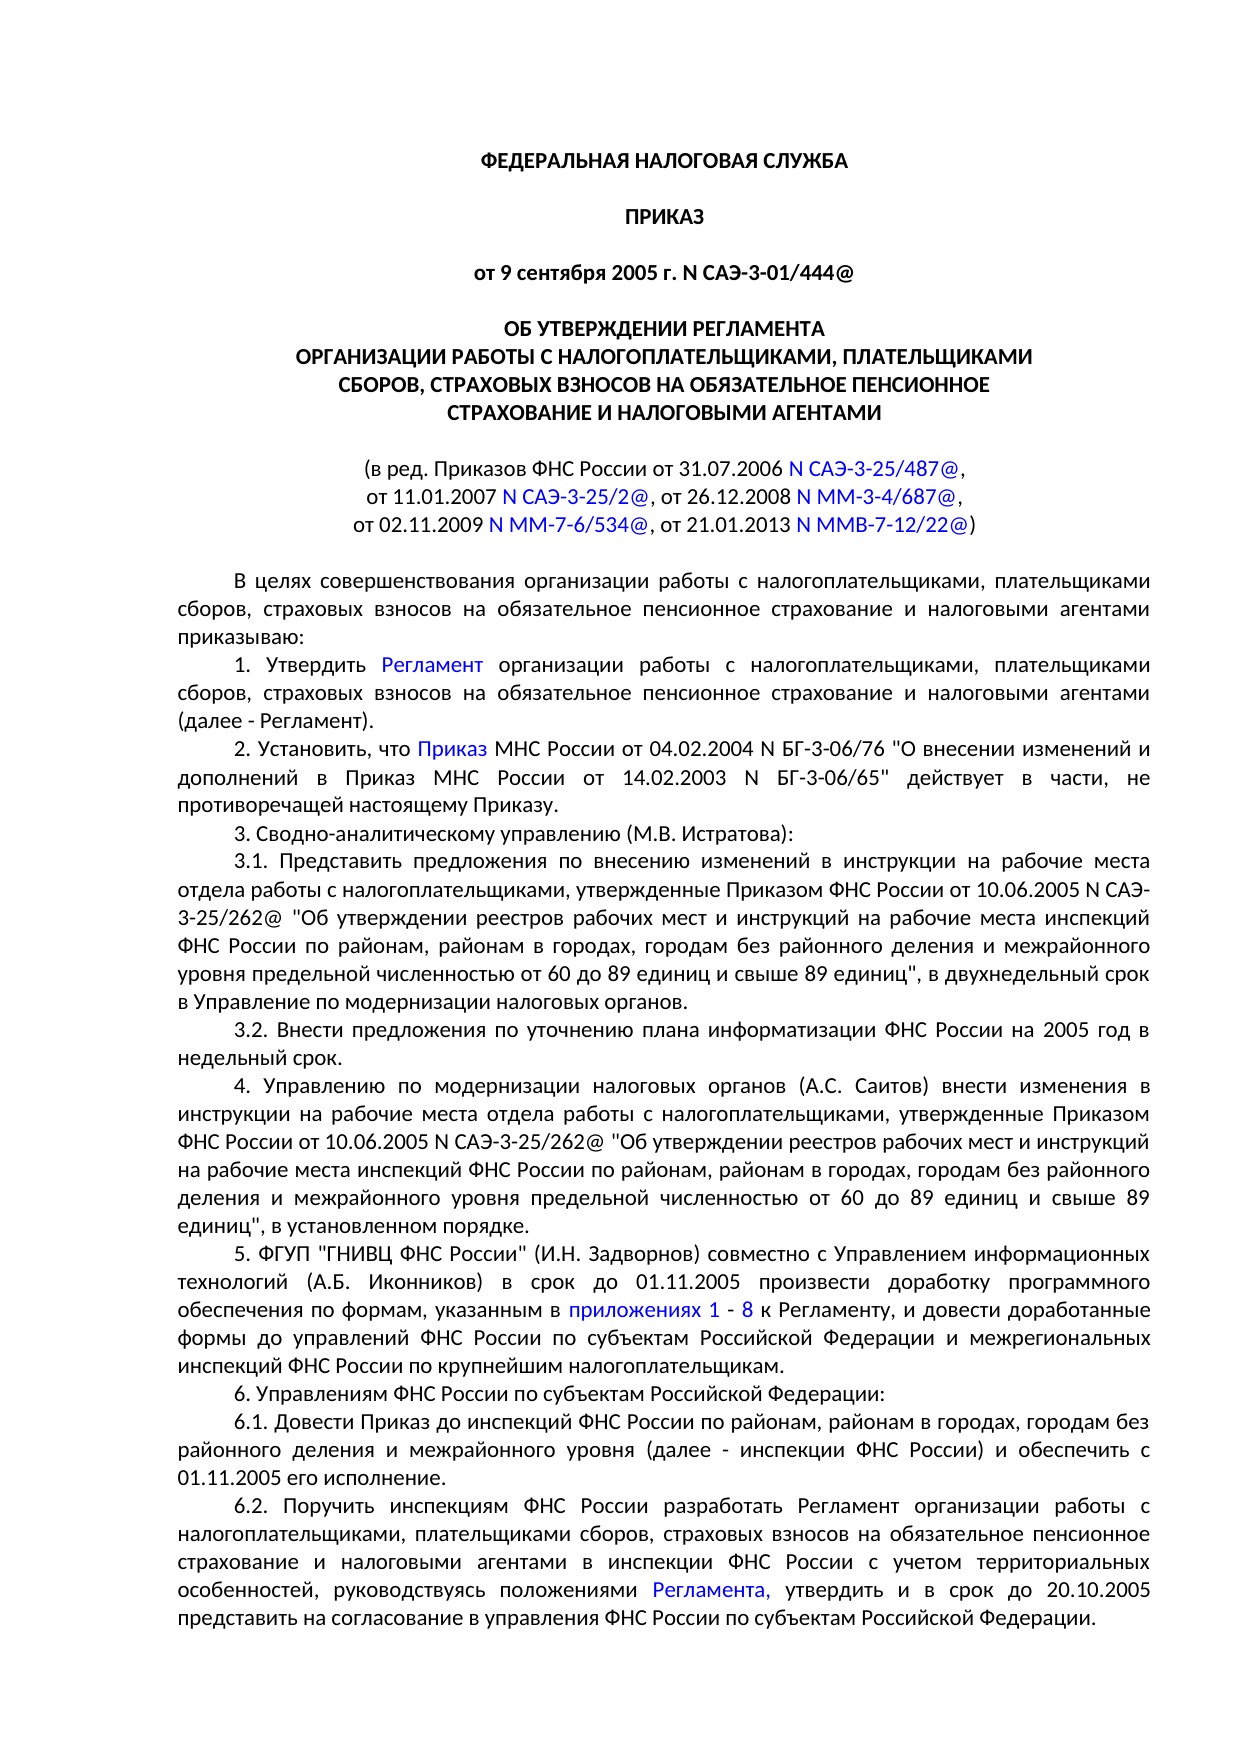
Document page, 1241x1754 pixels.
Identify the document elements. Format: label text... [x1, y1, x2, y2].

text 5. ФГУП "ГНИВЦ ФНС России" (И.Н. Задворнов) совместно с Управлением информационных технологий (А.Б. Иконников) в срок до 01.11.2005 произвести доработку программного обеспечения по формам, указанным в приложениях 1 - 8 к Регламенту, и довести доработанные формы до управлений ФНС России по субъектам Российской Федерации и межрегиональных инспекций ФНС России по крупнейшим налогоплательщикам. [177, 1239, 1152, 1379]
text ОБ УТВЕРЖДЕНИИ РЕГЛАМЕНТА [177, 314, 1152, 342]
text 6.2. Поручить инспекциям ФНС России разработать Регламент организации работы с налогоплательщиками, плательщиками сборов, страховых взносов на обязательное пенсионное страхование и налоговыми агентами в инспекции ФНС России с учетом территориальных особенностей, руководствуясь положениями Регламента, утвердить и в срок до 20.10.2005 представить на согласование в управления ФНС России по субъектам Российской Федерации. [177, 1491, 1152, 1631]
text 6. Управлениям ФНС России по субъектам Российской Федерации: [177, 1379, 1152, 1407]
text СТРАХОВАНИЕ И НАЛОГОВЫМИ АГЕНТАМИ [177, 398, 1152, 426]
text 1. Утвердить Регламент организации работы с налогоплательщиками, плательщиками сборов, страховых взносов на обязательное пенсионное страхование и налоговыми агентами (далее - Регламент). [177, 651, 1152, 734]
text В целях совершенствования организации работы с налогоплательщиками, плательщиками сборов, страховых взносов на обязательное пенсионное страхование и налоговыми агентами приказываю: [177, 566, 1152, 651]
text ПРИКАЗ [177, 202, 1152, 230]
text 3. Сводно-аналитическому управлению (М.В. Истратова): [177, 819, 1152, 847]
text 3.1. Представить предложения по внесению изменений в инструкции на рабочие места отдела работы с налогоплательщиками, утвержденные Приказом ФНС России от 10.06.2005 N САЭ-3-25/262@ "Об утверждении реестров рабочих мест и инструкций на рабочие места инспекций ФНС России по районам, районам в городах, городам без районного деления и межрайонного уровня предельной численностью от 60 до 89 единиц и свыше 89 единиц", в двухнедельный срок в Управление по модернизации налоговых органов. [177, 847, 1152, 1015]
text 4. Управлению по модернизации налоговых органов (А.С. Саитов) внести изменения в инструкции на рабочие места отдела работы с налогоплательщиками, утвержденные Приказом ФНС России от 10.06.2005 N САЭ-3-25/262@ "Об утверждении реестров рабочих мест и инструкций на рабочие места инспекций ФНС России по районам, районам в городах, городам без районного деления и межрайонного уровня предельной численностью от 60 до 89 единиц и свыше 89 единиц", в установленном порядке. [177, 1071, 1152, 1239]
text 6.1. Довести Приказ до инспекций ФНС России по районам, районам в городах, городам без районного деления и межрайонного уровня (далее - инспекции ФНС России) и обеспечить с 01.11.2005 его исполнение. [177, 1407, 1152, 1491]
text от 11.01.2007 N САЭ-3-25/2@, от 26.12.2008 N ММ-3-4/687@, [177, 482, 1152, 510]
text ФЕДЕРАЛЬНАЯ НАЛОГОВАЯ СЛУЖБА [177, 146, 1152, 174]
text от 02.11.2009 N ММ-7-6/534@, от 21.01.2013 N ММВ-7-12/22@) [177, 510, 1152, 538]
text (в ред. Приказов ФНС России от 31.07.2006 N САЭ-3-25/487@, [177, 454, 1152, 482]
text от 9 сентября 2005 г. N САЭ-3-01/444@ [177, 258, 1152, 286]
text 3.2. Внести предложения по уточнению плана информатизации ФНС России на 2005 год в недельный срок. [177, 1015, 1152, 1071]
text ОРГАНИЗАЦИИ РАБОТЫ С НАЛОГОПЛАТЕЛЬЩИКАМИ, ПЛАТЕЛЬЩИКАМИ [177, 342, 1152, 370]
text СБОРОВ, СТРАХОВЫХ ВЗНОСОВ НА ОБЯЗАТЕЛЬНОЕ ПЕНСИОННОЕ [177, 370, 1152, 398]
text 2. Установить, что Приказ МНС России от 04.02.2004 N БГ-3-06/76 "О внесении изменений и дополнений в Приказ МНС России от 14.02.2003 N БГ-3-06/65" действует в части, не противоречащей настоящему Приказу. [177, 734, 1152, 819]
